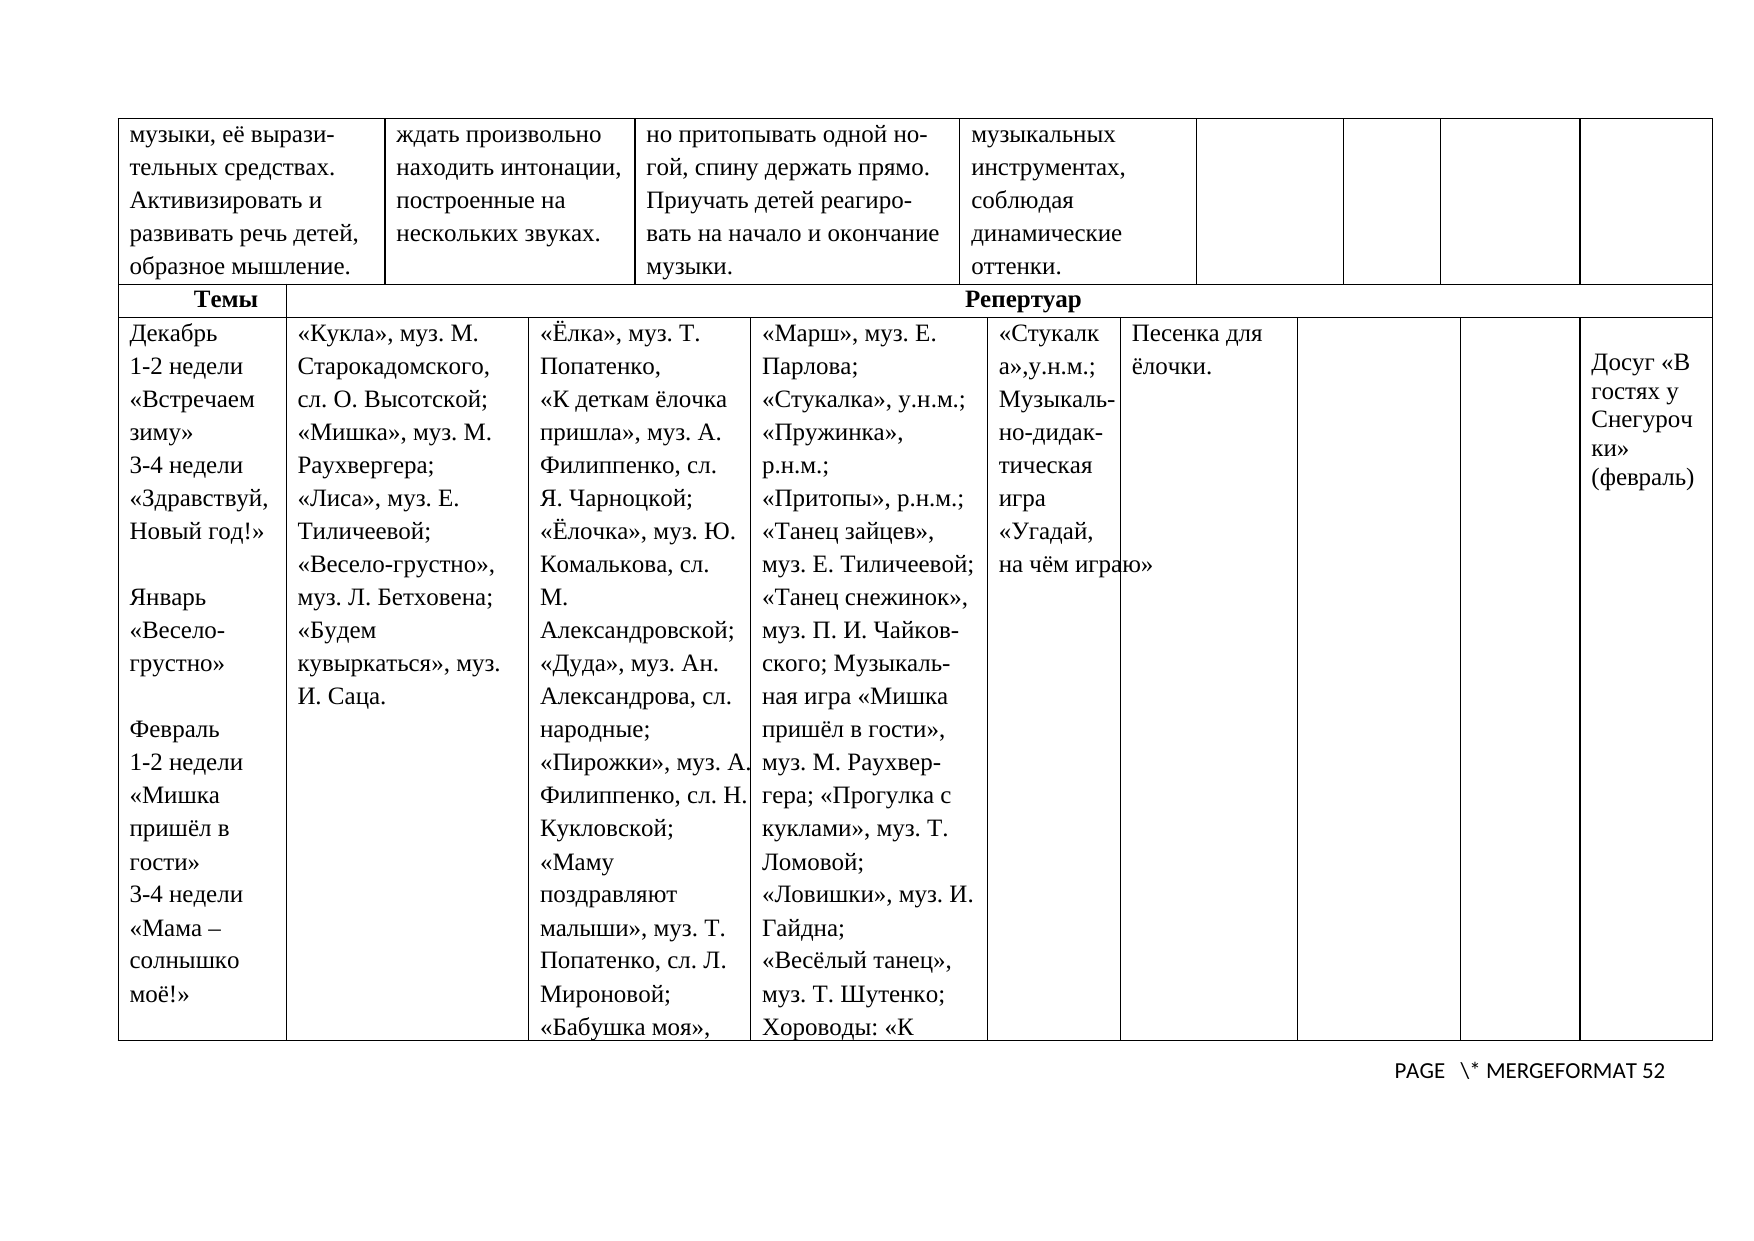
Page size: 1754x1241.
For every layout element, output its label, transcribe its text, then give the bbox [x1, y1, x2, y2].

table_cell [1581, 119, 1712, 283]
table_cell [1344, 119, 1440, 283]
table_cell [1581, 318, 1712, 1040]
table_cell Темы [119, 285, 286, 317]
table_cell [1441, 119, 1579, 283]
table_cell [1298, 318, 1460, 1040]
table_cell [287, 318, 528, 1040]
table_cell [751, 318, 987, 1040]
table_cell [529, 318, 750, 1040]
table_cell Песенка для ёлочки. [1121, 318, 1297, 1040]
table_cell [636, 119, 959, 283]
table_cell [988, 318, 1120, 1040]
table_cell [119, 119, 384, 283]
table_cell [386, 119, 634, 283]
table_cell [1461, 318, 1579, 1040]
table_cell Репертуар [287, 285, 1712, 317]
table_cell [1197, 119, 1343, 283]
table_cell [119, 318, 286, 1040]
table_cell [960, 119, 1196, 283]
